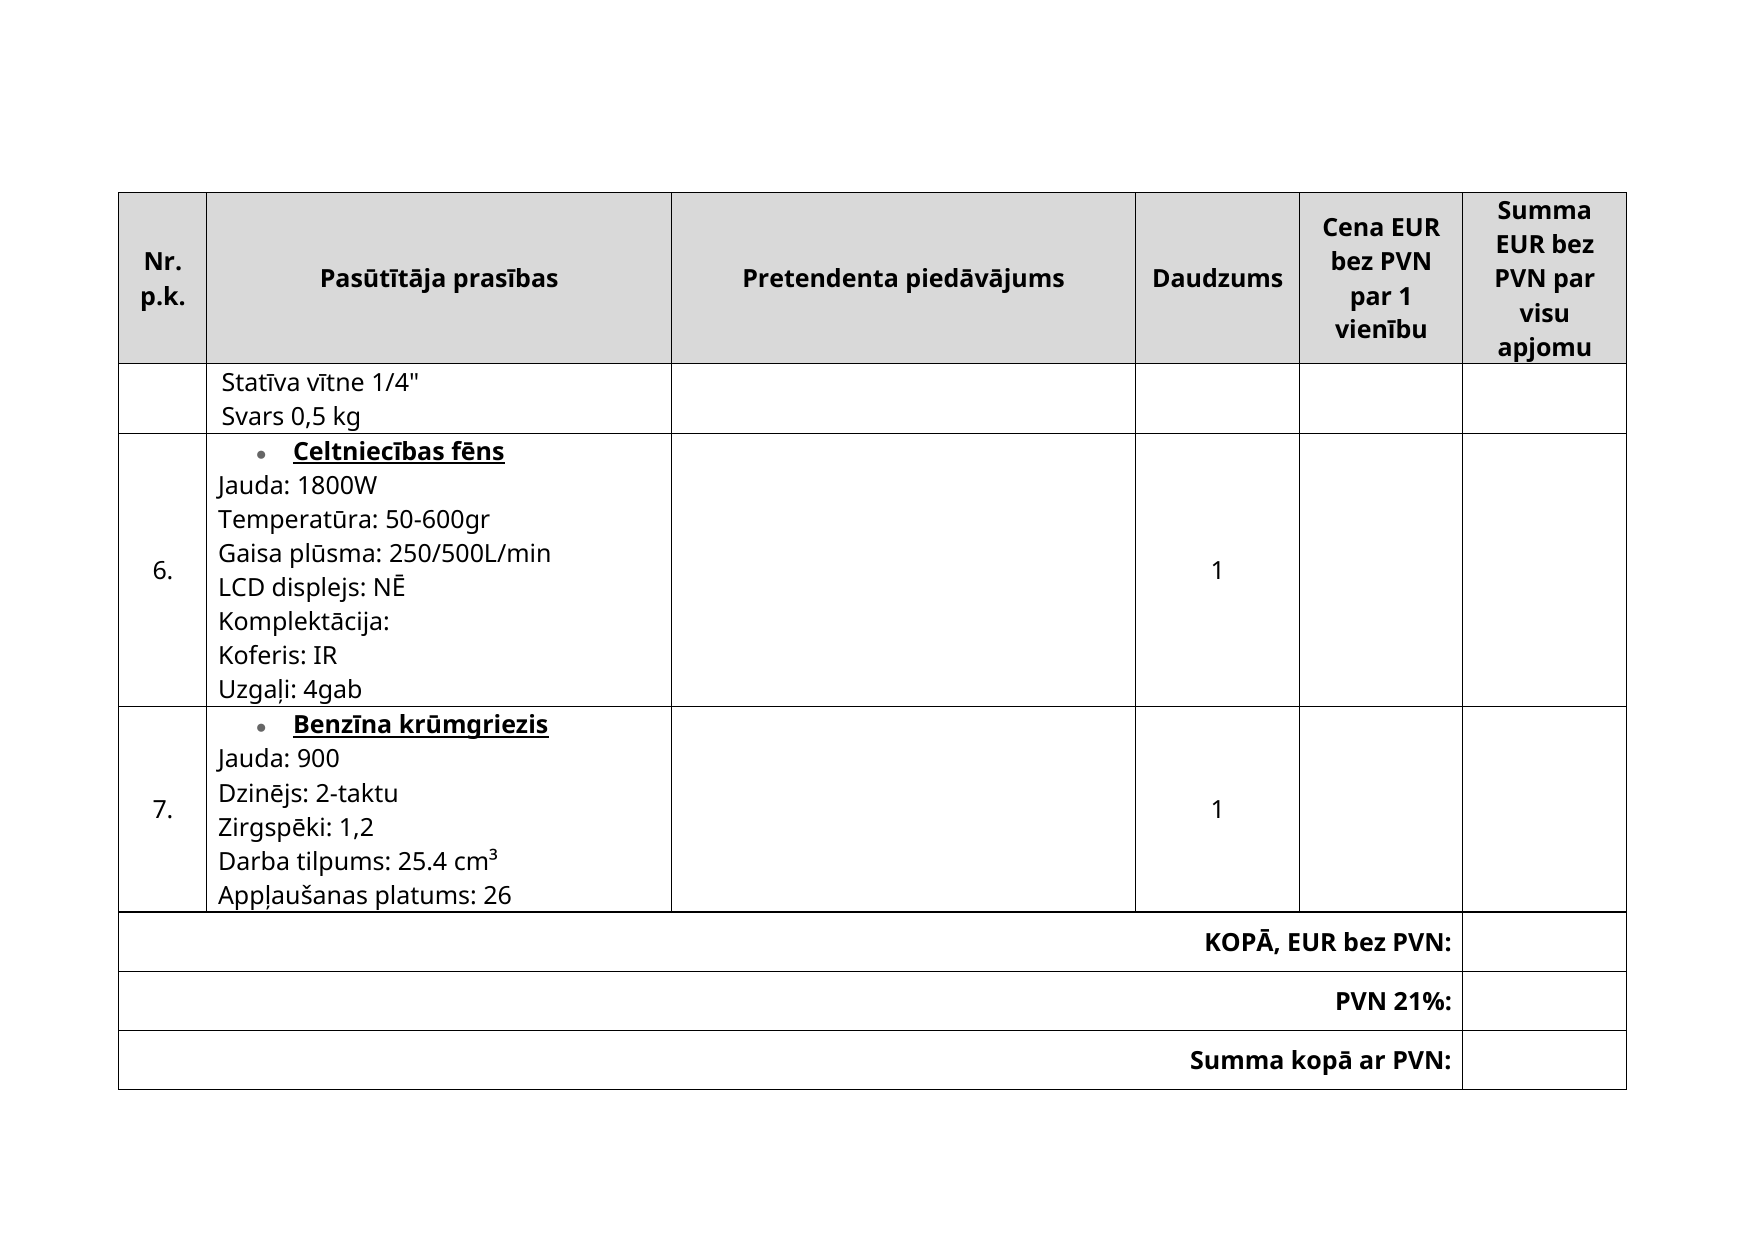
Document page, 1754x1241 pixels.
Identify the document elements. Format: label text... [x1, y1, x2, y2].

table_cell Celtniecības fēns Jauda: 1800W Temperatūra: 50-600gr Gaisa plūsma: 250/500L/min LCD displejs: NĒ Komplektācija: Koferis: IR Uzgaļi: 4gab [207, 434, 671, 706]
table_cell [672, 364, 1135, 432]
table_cell Benzīna krūmgriezis Jauda: 900 Dzinējs: 2-taktu Zirgspēki: 1,2 Darba tilpums: 25.4 cm³ Appļaušanas platums: 26 [207, 707, 671, 911]
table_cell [207, 364, 671, 432]
table_cell KOPĀ, EUR bez PVN: [119, 913, 1462, 971]
table_cell [1463, 913, 1626, 971]
table_cell 7. [119, 707, 206, 911]
table_cell 1 [1136, 434, 1299, 706]
table_cell 1 [1136, 364, 1299, 432]
table_cell [1300, 434, 1462, 706]
table_header Summa EUR bez PVN par visu apjomu [1463, 193, 1626, 363]
table_cell [1300, 707, 1462, 911]
table_cell [1300, 364, 1462, 432]
table_cell [672, 434, 1135, 706]
table_cell [1463, 707, 1626, 911]
table_cell Summa kopā ar PVN: [119, 1031, 1462, 1089]
table_cell 5. [119, 364, 206, 432]
table_header Daudzums [1136, 193, 1299, 363]
table_cell [672, 707, 1135, 911]
table_header Pasūtītāja prasības [207, 193, 671, 363]
table_cell 6. [119, 434, 206, 706]
table_cell PVN 21%: [119, 972, 1462, 1029]
table_cell 1 [1136, 707, 1299, 911]
table_header Nr. p.k. [119, 193, 206, 363]
table_cell [1463, 1031, 1626, 1089]
table_header Cena EUR bez PVN par 1 vienību [1300, 193, 1462, 363]
table_cell [1463, 364, 1626, 432]
table_header Pretendenta piedāvājums [672, 193, 1135, 363]
table_cell [1463, 434, 1626, 706]
table_cell [1463, 972, 1626, 1029]
